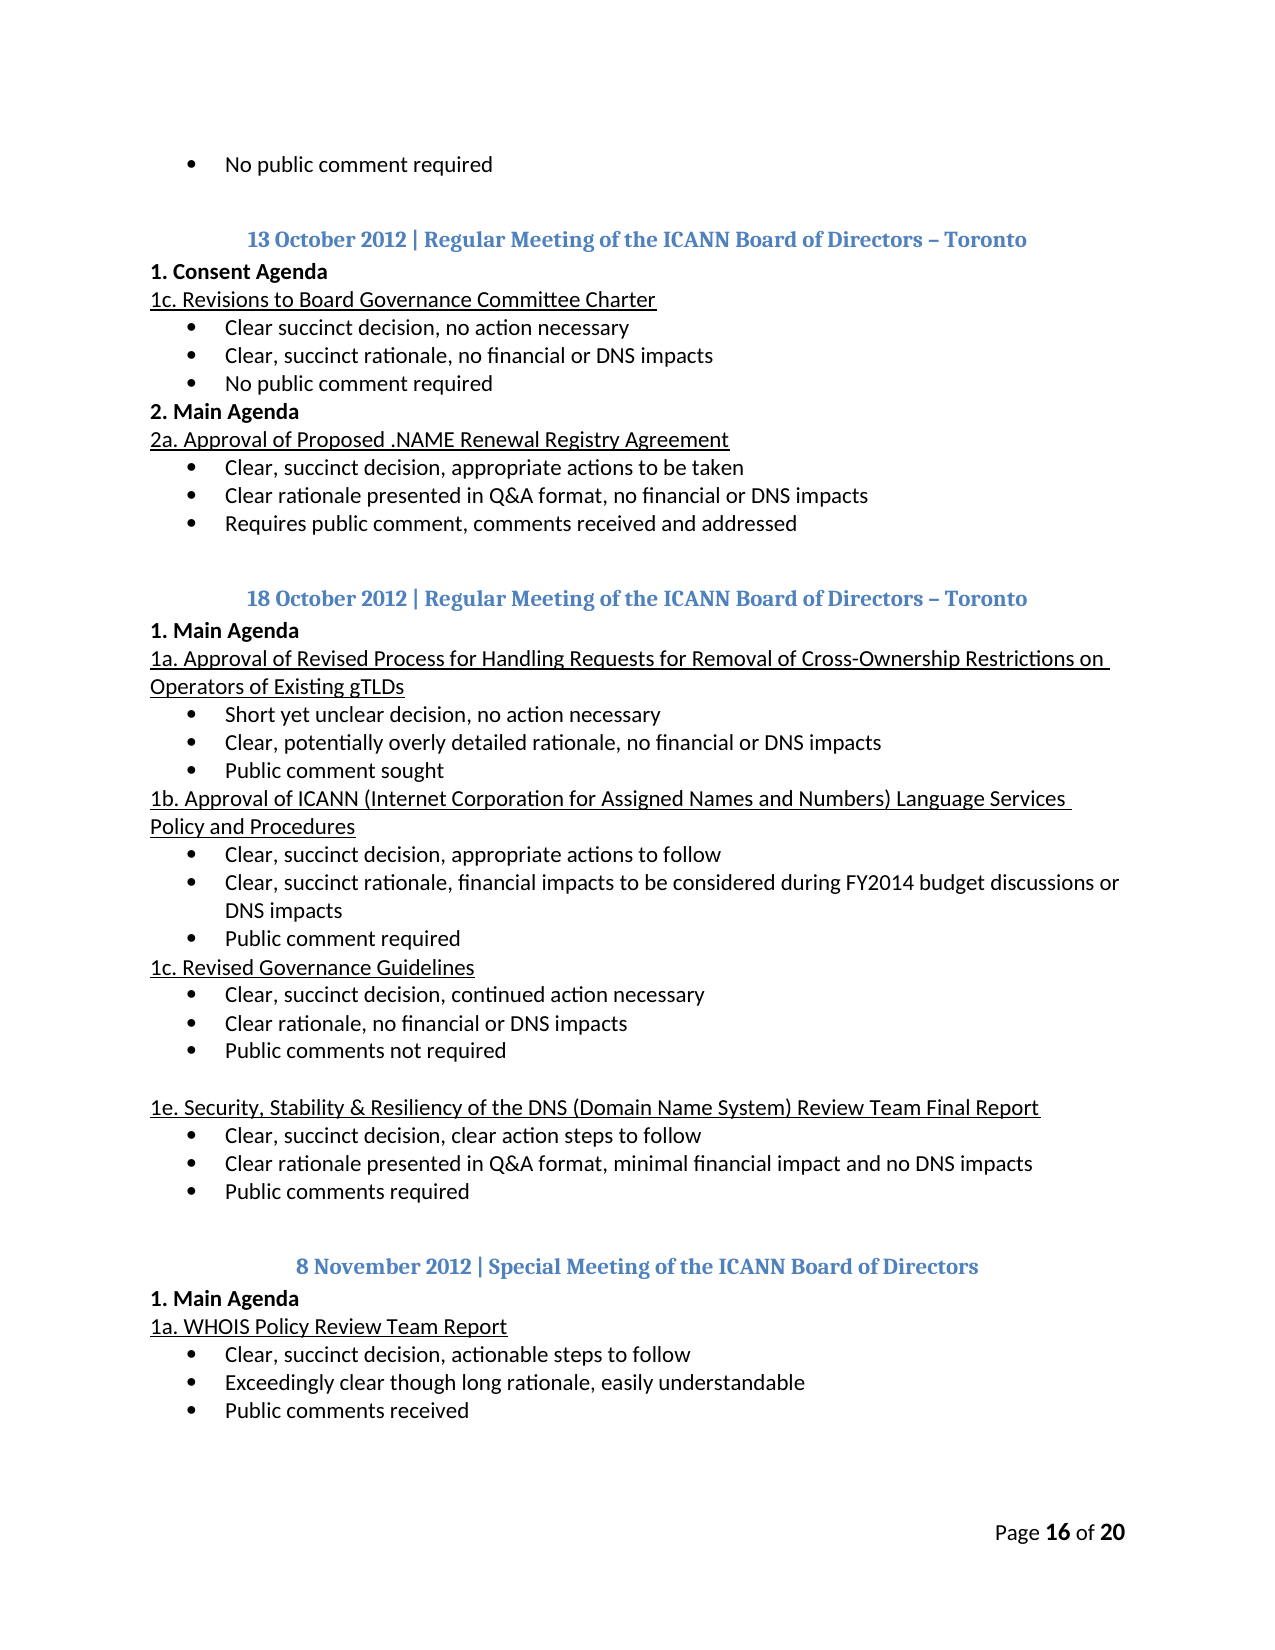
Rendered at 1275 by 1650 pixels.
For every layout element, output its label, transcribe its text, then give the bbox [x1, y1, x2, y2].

list No public comment required [187, 369, 1125, 397]
list Short yet unclear decision, no action necessary [187, 700, 1125, 728]
list Clear, succinct decision, actionable steps to follow [187, 1340, 1125, 1368]
list Public comments not required [187, 1037, 1125, 1065]
list Public comment sought [187, 756, 1125, 784]
list Clear, succinct rationale, no financial or DNS impacts [187, 341, 1125, 369]
text 2. Main Agenda [150, 397, 1125, 425]
text 1a. WHOIS Policy Review Team Report [150, 1312, 1125, 1340]
text 1a. Approval of Revised Process for Handling Requests for Removal of Cross-Ownership Restrictions on Operators of Existing gTLDs [150, 644, 1125, 700]
text 1. Main Agenda [150, 616, 1125, 644]
text 1. Main Agenda [150, 1284, 1125, 1312]
list Public comments required [187, 1177, 1125, 1205]
list Clear succinct decision, no action necessary [187, 313, 1125, 341]
list Clear, succinct rationale, financial impacts to be considered during FY2014 budget discussions or DNS impacts [187, 868, 1125, 924]
text 1b. Approval of ICANN (Internet Corporation for Assigned Names and Numbers) Language Services Policy and Procedures [150, 784, 1125, 841]
list Requires public comment, comments received and addressed [187, 509, 1125, 537]
list Exceedingly clear though long rationale, easily understandable [187, 1368, 1125, 1396]
text 1c. Revisions to Board Governance Committee Charter [150, 285, 1125, 313]
list No public comment required [187, 150, 1125, 178]
text 1c. Revised Governance Guidelines [150, 953, 1125, 981]
list Clear, succinct decision, clear action steps to follow [187, 1121, 1125, 1149]
list Clear, succinct decision, continued action necessary [187, 981, 1125, 1009]
subtitle 8 November 2012 | Special Meeting of the ICANN Board of Directors [150, 1254, 1125, 1280]
list Clear rationale, no financial or DNS impacts [187, 1009, 1125, 1037]
list Clear, potentially overly detailed rationale, no financial or DNS impacts [187, 728, 1125, 756]
list Public comments received [187, 1396, 1125, 1424]
list Clear, succinct decision, appropriate actions to follow [187, 841, 1125, 868]
subtitle 13 October 2012 | Regular Meeting of the ICANN Board of Directors – Toronto [150, 227, 1125, 253]
text 1. Consent Agenda [150, 257, 1125, 285]
list Clear rationale presented in Q&A format, no financial or DNS impacts [187, 481, 1125, 509]
subtitle 18 October 2012 | Regular Meeting of the ICANN Board of Directors – Toronto [150, 586, 1125, 612]
text 1e. Security, Stability & Resiliency of the DNS (Domain Name System) Review Team Final Report [150, 1093, 1125, 1121]
list Public comment required [187, 924, 1125, 953]
list Clear rationale presented in Q&A format, minimal financial impact and no DNS impacts [187, 1149, 1125, 1177]
text 2a. Approval of Proposed .NAME Renewal Registry Agreement [150, 425, 1125, 453]
list Clear, succinct decision, appropriate actions to be taken [187, 453, 1125, 481]
